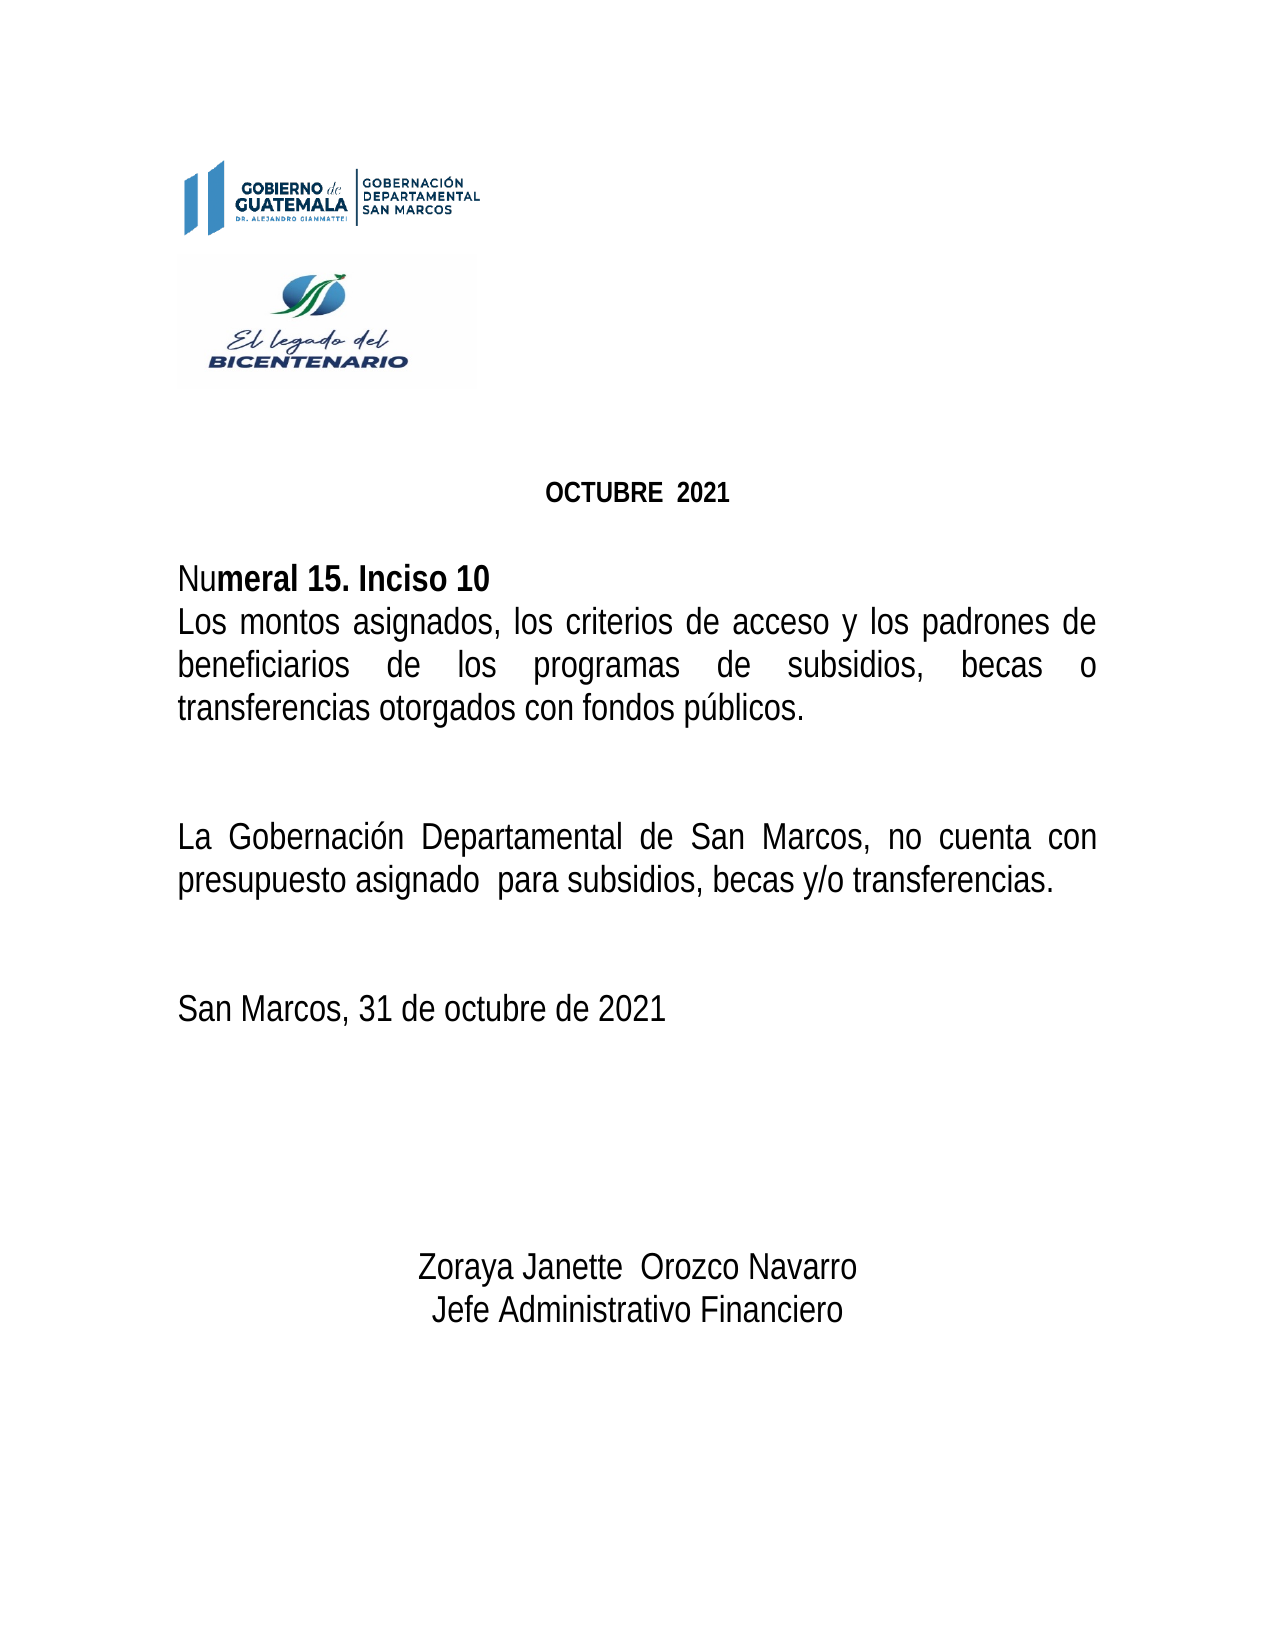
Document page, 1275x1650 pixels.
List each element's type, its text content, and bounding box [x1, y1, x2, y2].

picture [177, 147, 484, 389]
text Jefe Administrativo Financiero [177, 1287, 1098, 1330]
text Zoraya Janette Orozco Navarro [177, 1244, 1098, 1287]
text Numeral 15. Inciso 10 [177, 556, 1098, 599]
text Los montos asignados, los criterios de acceso y los padrones de beneficiarios de los programas de subsidios, becas o transferencias otorgados con fondos públicos. [177, 599, 1098, 728]
text San Marcos, 31 de octubre de 2021 [177, 986, 1098, 1029]
text La Gobernación Departamental de San Marcos, no cuenta con presupuesto asignado para subsidios, becas y/o transferencias. [177, 814, 1098, 900]
text OCTUBRE 2021 [177, 475, 1098, 508]
